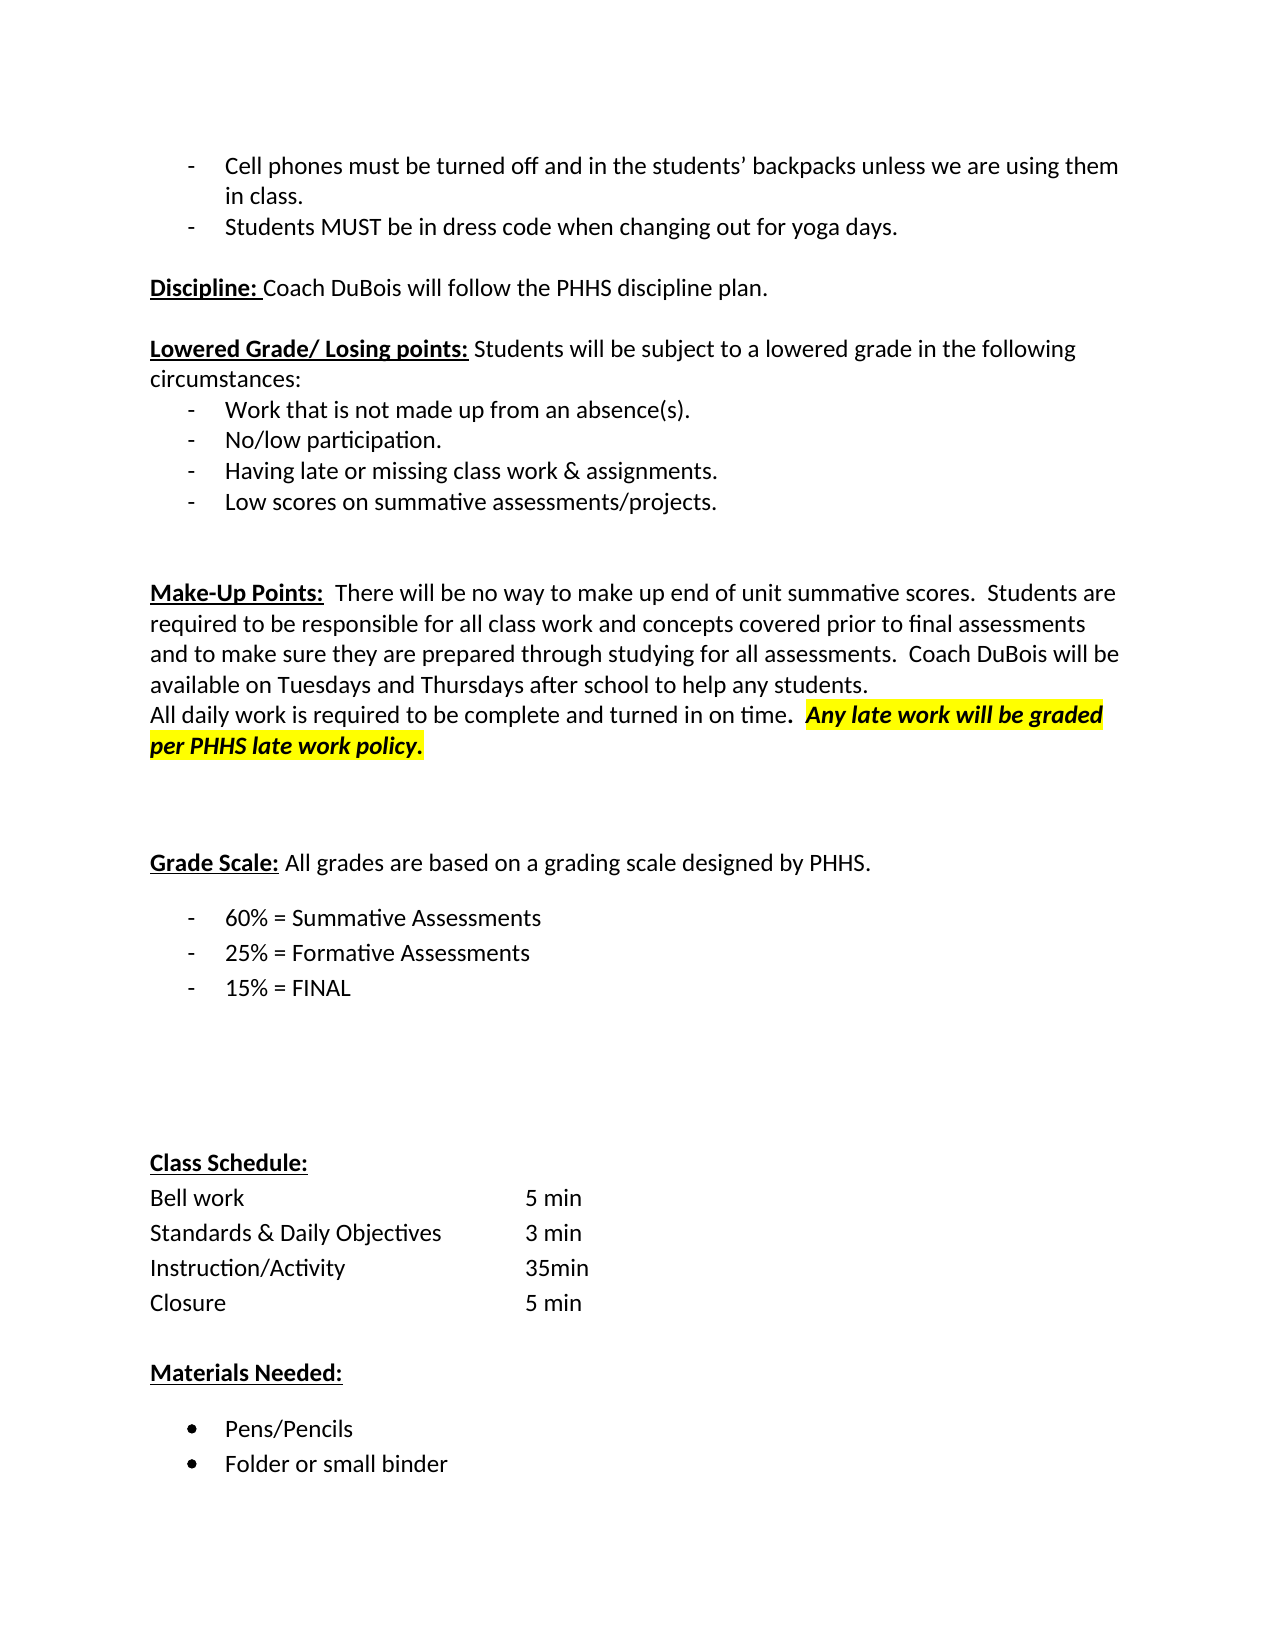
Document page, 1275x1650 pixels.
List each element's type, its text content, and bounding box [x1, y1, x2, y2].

text Grade Scale: All grades are based on a grading scale designed by PHHS. [150, 847, 1125, 877]
text Make-Up Points: There will be no way to make up end of unit summative scores. Students are required to be responsible for all class work and concepts covered prior to final assessments and to make sure they are prepared through studying for all assessments. Coach DuBois will be available on Tuesdays and Thursdays after school to help any students. [150, 577, 1125, 699]
list Students MUST be in dress code when changing out for yoga days. [187, 211, 1125, 242]
list 15% = FINAL [187, 973, 1125, 1003]
list Having late or missing class work & assignments. [187, 455, 1125, 486]
list 25% = Formative Assessments [187, 938, 1125, 968]
text Standards & Daily Objectives 3 min [150, 1218, 1125, 1248]
list Pens/Pencils [187, 1413, 1125, 1444]
text Discipline: Coach DuBois will follow the PHHS discipline plan. [150, 272, 1125, 303]
text Instruction/Activity 35min [150, 1253, 1125, 1283]
list Low scores on summative assessments/projects. [187, 486, 1125, 516]
text Lowered Grade/ Losing points: Students will be subject to a lowered grade in the following circumstances: [150, 333, 1125, 394]
list 60% = Summative Assessments [187, 903, 1125, 933]
text Bell work 5 min [150, 1183, 1125, 1213]
text Closure 5 min [150, 1288, 1125, 1318]
list Folder or small binder [187, 1448, 1125, 1479]
text All daily work is required to be complete and turned in on time. Any late work will be graded per PHHS late work policy. [150, 699, 1125, 760]
list Work that is not made up from an absence(s). [187, 394, 1125, 425]
text Class Schedule: [150, 1148, 1125, 1178]
list Cell phones must be turned off and in the students’ backpacks unless we are using them in class. [187, 150, 1125, 211]
list No/low participation. [187, 425, 1125, 455]
text Materials Needed: [150, 1358, 1125, 1388]
